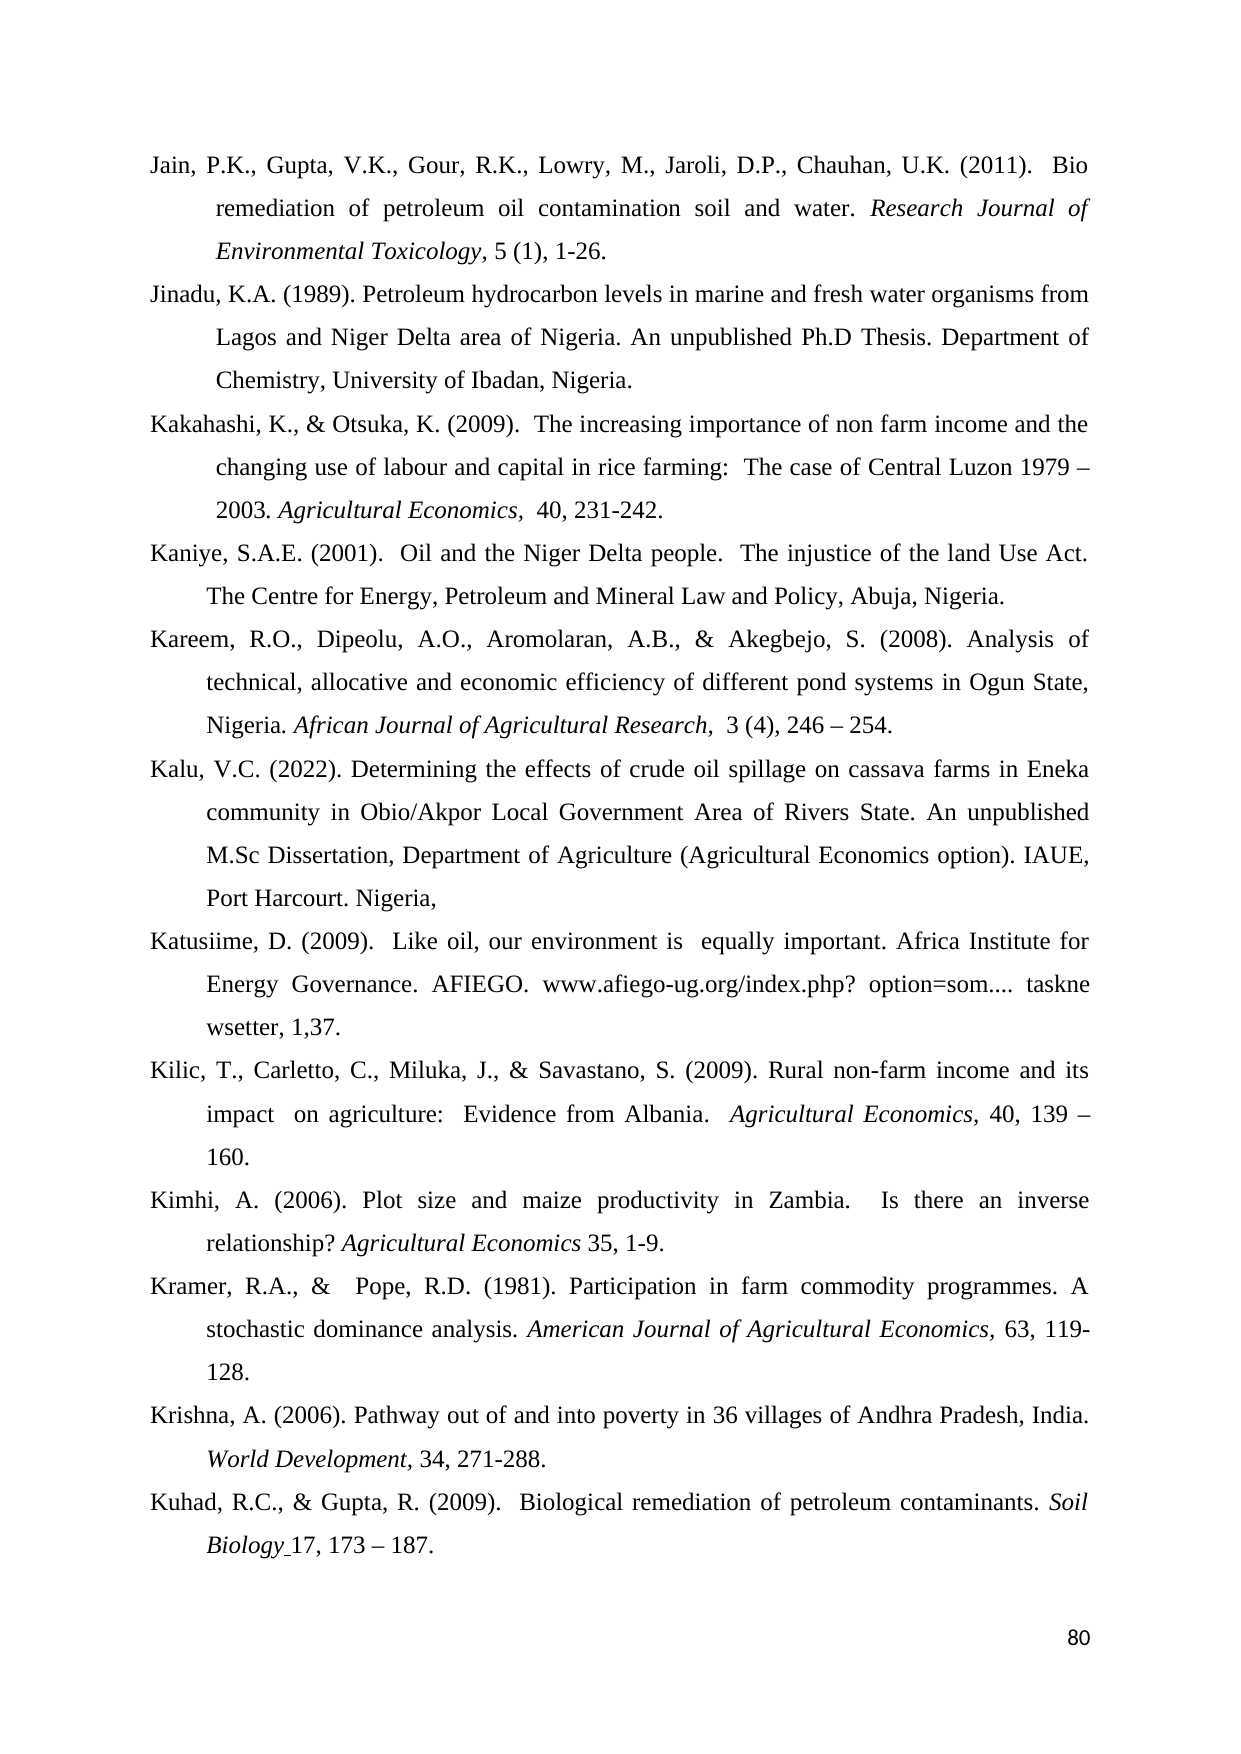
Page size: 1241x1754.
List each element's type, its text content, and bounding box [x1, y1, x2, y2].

text Jain, P.K., Gupta, V.K., Gour, R.K., Lowry, M., Jaroli, D.P., Chauhan, U.K. (2011). Bio remediation of petroleum oil contamination soil and water. Research Journal of Environmental Toxicology, 5 (1), 1-26. [150, 150, 1090, 265]
text Kimhi, A. (2006). Plot size and maize productivity in Zambia. Is there an inverse relationship? Agricultural Economics 35, 1-9. [150, 1185, 1090, 1257]
text Kramer, R.A., & Pope, R.D. (1981). Participation in farm commodity programmes. A stochastic dominance analysis. American Journal of Agricultural Economics, 63, 119-128. [150, 1271, 1090, 1386]
text Krishna, A. (2006). Pathway out of and into poverty in 36 villages of Andhra Pradesh, India. World Development, 34, 271-288. [150, 1401, 1090, 1472]
text Kilic, T., Carletto, C., Miluka, J., & Savastano, S. (2009). Rural non-farm income and its impact on agriculture: Evidence from Albania. Agricultural Economics, 40, 139 – 160. [150, 1056, 1090, 1171]
text Kuhad, R.C., & Gupta, R. (2009). Biological remediation of petroleum contaminants. Soil Biology 17, 173 – 187. [150, 1487, 1090, 1559]
text Kakahashi, K., & Otsuka, K. (2009). The increasing importance of non farm income and the changing use of labour and capital in rice farming: The case of Central Luzon 1979 – 2003. Agricultural Economics, 40, 231-242. [150, 409, 1090, 524]
text Kalu, V.C. (2022). Determining the effects of crude oil spillage on cassava farms in Eneka community in Obio/Akpor Local Government Area of Rivers State. An unpublished M.Sc Dissertation, Department of Agriculture (Agricultural Economics option). IAUE, Port Harcourt. Nigeria, [150, 754, 1090, 912]
text Kaniye, S.A.E. (2001). Oil and the Niger Delta people. The injustice of the land Use Act. The Centre for Energy, Petroleum and Mineral Law and Policy, Abuja, Nigeria. [150, 538, 1090, 610]
text Kareem, R.O., Dipeolu, A.O., Aromolaran, A.B., & Akegbejo, S. (2008). Analysis of technical, allocative and economic efficiency of different pond systems in Ogun State, Nigeria. African Journal of Agricultural Research, 3 (4), 246 – 254. [150, 624, 1090, 739]
text Katusiime, D. (2009). Like oil, our environment is equally important. Africa Institute for Energy Governance. AFIEGO. www.afiego-ug.org/index.php? option=som.... taskne wsetter, 1,37. [150, 926, 1090, 1041]
text Jinadu, K.A. (1989). Petroleum hydrocarbon levels in marine and fresh water organisms from Lagos and Niger Delta area of Nigeria. An unpublished Ph.D Thesis. Department of Chemistry, University of Ibadan, Nigeria. [150, 279, 1090, 394]
